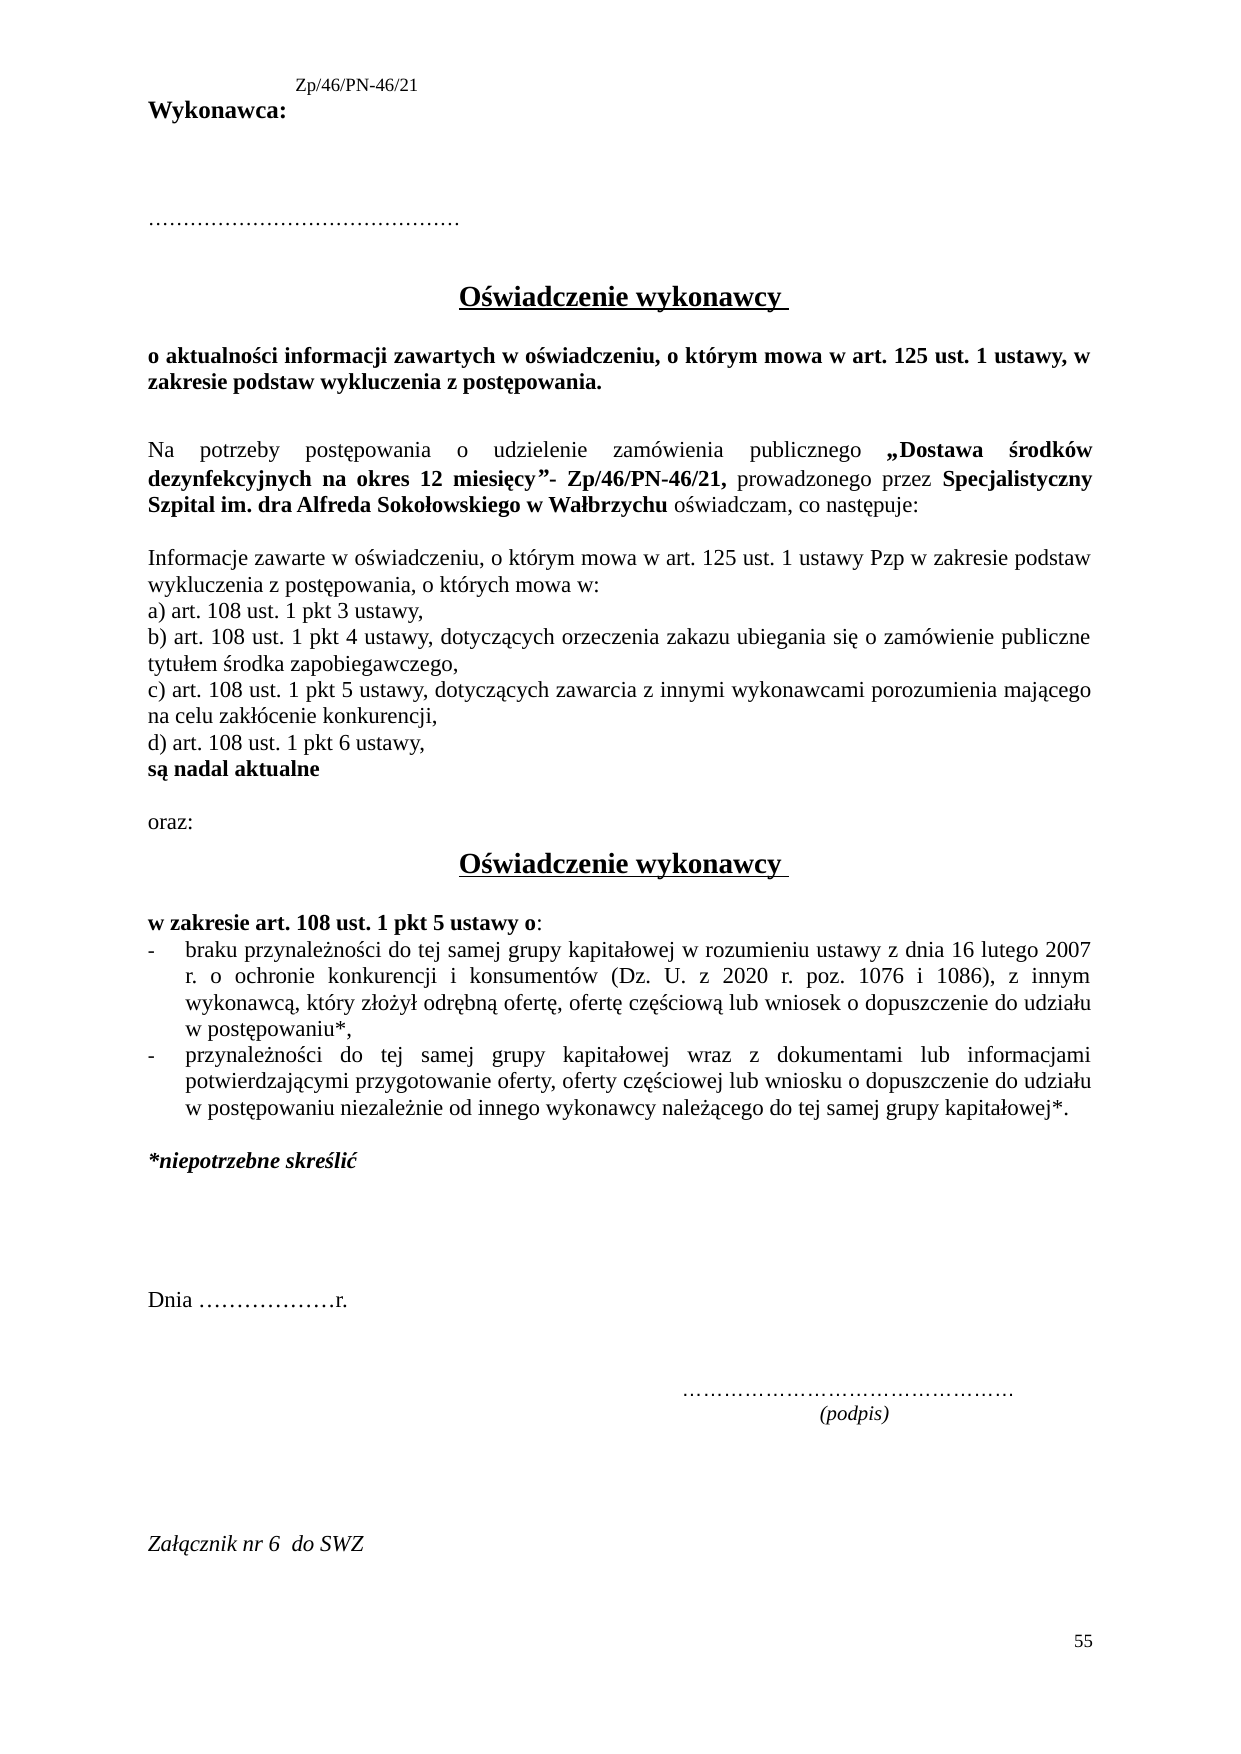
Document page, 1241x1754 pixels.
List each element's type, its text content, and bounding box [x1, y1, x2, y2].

text Oświadczenie wykonawcy [148, 847, 1092, 880]
text c) art. 108 ust. 1 pkt 5 ustawy, dotyczących zawarcia z innymi wykonawcami porozumienia mającego na celu zakłócenie konkurencji, [148, 676, 1092, 729]
text o aktualności informacji zawartych w oświadczeniu, o którym mowa w art. 125 ust. 1 ustawy, w zakresie podstaw wykluczenia z postępowania. [148, 342, 1092, 394]
text Załącznik nr 6 do SWZ [148, 1530, 1092, 1556]
text (podpis) [148, 1401, 1092, 1425]
text ……………………………………… [148, 206, 472, 230]
text oraz: [148, 808, 1092, 834]
text Na potrzeby postępowania o udzielenie zamówienia publicznego „Dostawa środków dezynfekcyjnych na okres 12 miesięcy”- Zp/46/PN-46/21, prowadzonego przez Specjalistyczny Szpital im. dra Alfreda Sokołowskiego w Wałbrzychu oświadczam, co następuje: [148, 434, 1092, 518]
text w zakresie art. 108 ust. 1 pkt 5 ustawy o: [148, 909, 1092, 936]
text są nadal aktualne [148, 755, 1092, 781]
text Informacje zawarte w oświadczeniu, o którym mowa w art. 125 ust. 1 ustawy Pzp w zakresie podstaw wykluczenia z postępowania, o których mowa w: [148, 544, 1092, 597]
text *niepotrzebne skreślić [148, 1147, 1092, 1173]
list przynależności do tej samej grupy kapitałowej wraz z dokumentami lub informacjami potwierdzającymi przygotowanie oferty, oferty częściowej lub wniosku o dopuszczenie do udziału w postępowaniu niezależnie od innego wykonawcy należącego do tej samej grupy kapitałowej*. [148, 1041, 1092, 1120]
text Wykonawca: [148, 95, 1092, 124]
text d) art. 108 ust. 1 pkt 6 ustawy, [148, 729, 1092, 755]
list braku przynależności do tej samej grupy kapitałowej w rozumieniu ustawy z dnia 16 lutego 2007 r. o ochronie konkurencji i konsumentów (Dz. U. z 2020 r. poz. 1076 i 1086), z innym wykonawcą, który złożył odrębną ofertę, ofertę częściową lub wniosek o dopuszczenie do udziału w postępowaniu*, [148, 936, 1092, 1041]
text Oświadczenie wykonawcy [148, 279, 1092, 313]
text ………………………………………… [148, 1377, 1092, 1401]
text b) art. 108 ust. 1 pkt 4 ustawy, dotyczących orzeczenia zakazu ubiegania się o zamówienie publiczne tytułem środka zapobiegawczego, [148, 623, 1092, 676]
text Dnia ………………r. [148, 1286, 1092, 1312]
text a) art. 108 ust. 1 pkt 3 ustawy, [148, 597, 1092, 623]
